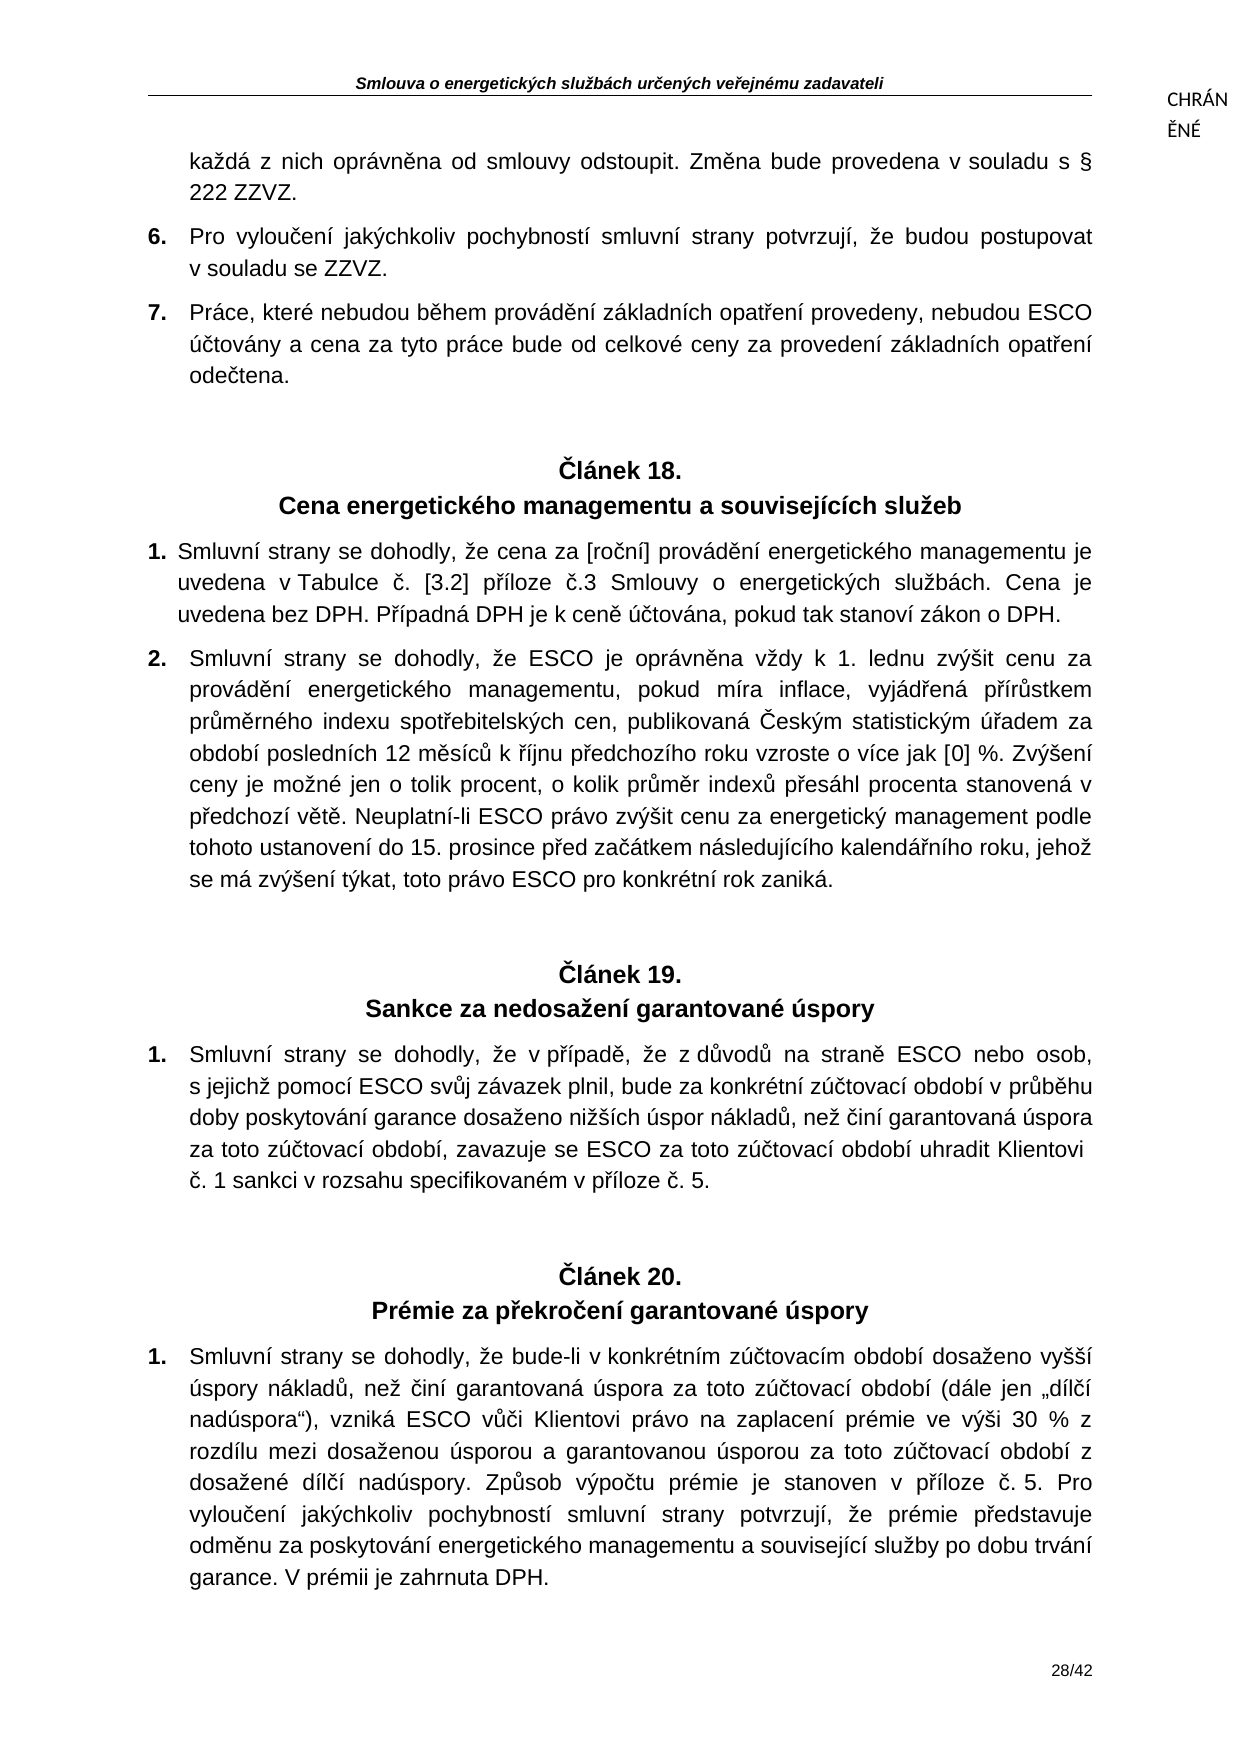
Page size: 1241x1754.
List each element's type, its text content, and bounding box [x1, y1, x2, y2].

subtitle Práce, které nebudou během provádění základních opatření provedeny, nebudou ESCO účtovány a cena za tyto práce bude od celkové ceny za provedení základních opatření odečtena. [148, 299, 1092, 388]
subtitle Cena energetického managementu a souvisejících služeb [148, 456, 1092, 519]
subtitle Prémie za překročení garantované úspory [148, 1262, 1092, 1325]
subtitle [148, 148, 1092, 206]
subtitle Smluvní strany se dohodly, že bude-li v konkrétním zúčtovacím období dosaženo vyšší úspory nákladů, než činí garantovaná úspora za toto zúčtovací období (dále jen „dílčí nadúspora“), vzniká ESCO vůči Klientovi právo na zaplacení prémie ve výši 30 % z rozdílu mezi dosaženou úsporou a garantovanou úsporou za toto zúčtovací období z dosažené dílčí nadúspory. Způsob výpočtu prémie je stanoven v příloze č. 5. Pro vyloučení jakýchkoliv pochybností smluvní strany potvrzují, že prémie představuje odměnu za poskytování energetického managementu a související služby po dobu trvání garance. V prémii je zahrnuta DPH. [148, 1343, 1092, 1590]
subtitle Smluvní strany se dohodly, že cena za [roční] provádění energetického managementu je uvedena v Tabulce č. [3.2] příloze č.3 Smlouvy o energetických službách. Cena je uvedena bez DPH. Případná DPH je k ceně účtována, pokud tak stanoví zákon o DPH. [148, 538, 1092, 627]
subtitle Smluvní strany se dohodly, že v případě, že z důvodů na straně ESCO nebo osob, s jejichž pomocí ESCO svůj závazek plnil, bude za konkrétní zúčtovací období v průběhu doby poskytování garance dosaženo nižších úspor nákladů, než činí garantovaná úspora za toto zúčtovací období, zavazuje se ESCO za toto zúčtovací období uhradit Klientovi č. 1 sankci v rozsahu specifikovaném v příloze č. 5. [148, 1041, 1092, 1194]
subtitle Sankce za nedosažení garantované úspory [148, 960, 1092, 1023]
subtitle Smluvní strany se dohodly, že ESCO je oprávněna vždy k 1. lednu zvýšit cenu za provádění energetického managementu, pokud míra inflace, vyjádřená přírůstkem průměrného indexu spotřebitelských cen, publikovaná Českým statistickým úřadem za období posledních 12 měsíců k říjnu předchozího roku vzroste o více jak [0] %. Zvýšení ceny je možné jen o tolik procent, o kolik průměr indexů přesáhl procenta stanovená v předchozí větě. Neuplatní-li ESCO právo zvýšit cenu za energetický management podle tohoto ustanovení do 15. prosince před začátkem následujícího kalendářního roku, jehož se má zvýšení týkat, toto právo ESCO pro konkrétní rok zaniká. [148, 645, 1092, 892]
subtitle Pro vyloučení jakýchkoliv pochybností smluvní strany potvrzují, že budou postupovat v souladu se ZZVZ. [148, 223, 1092, 281]
